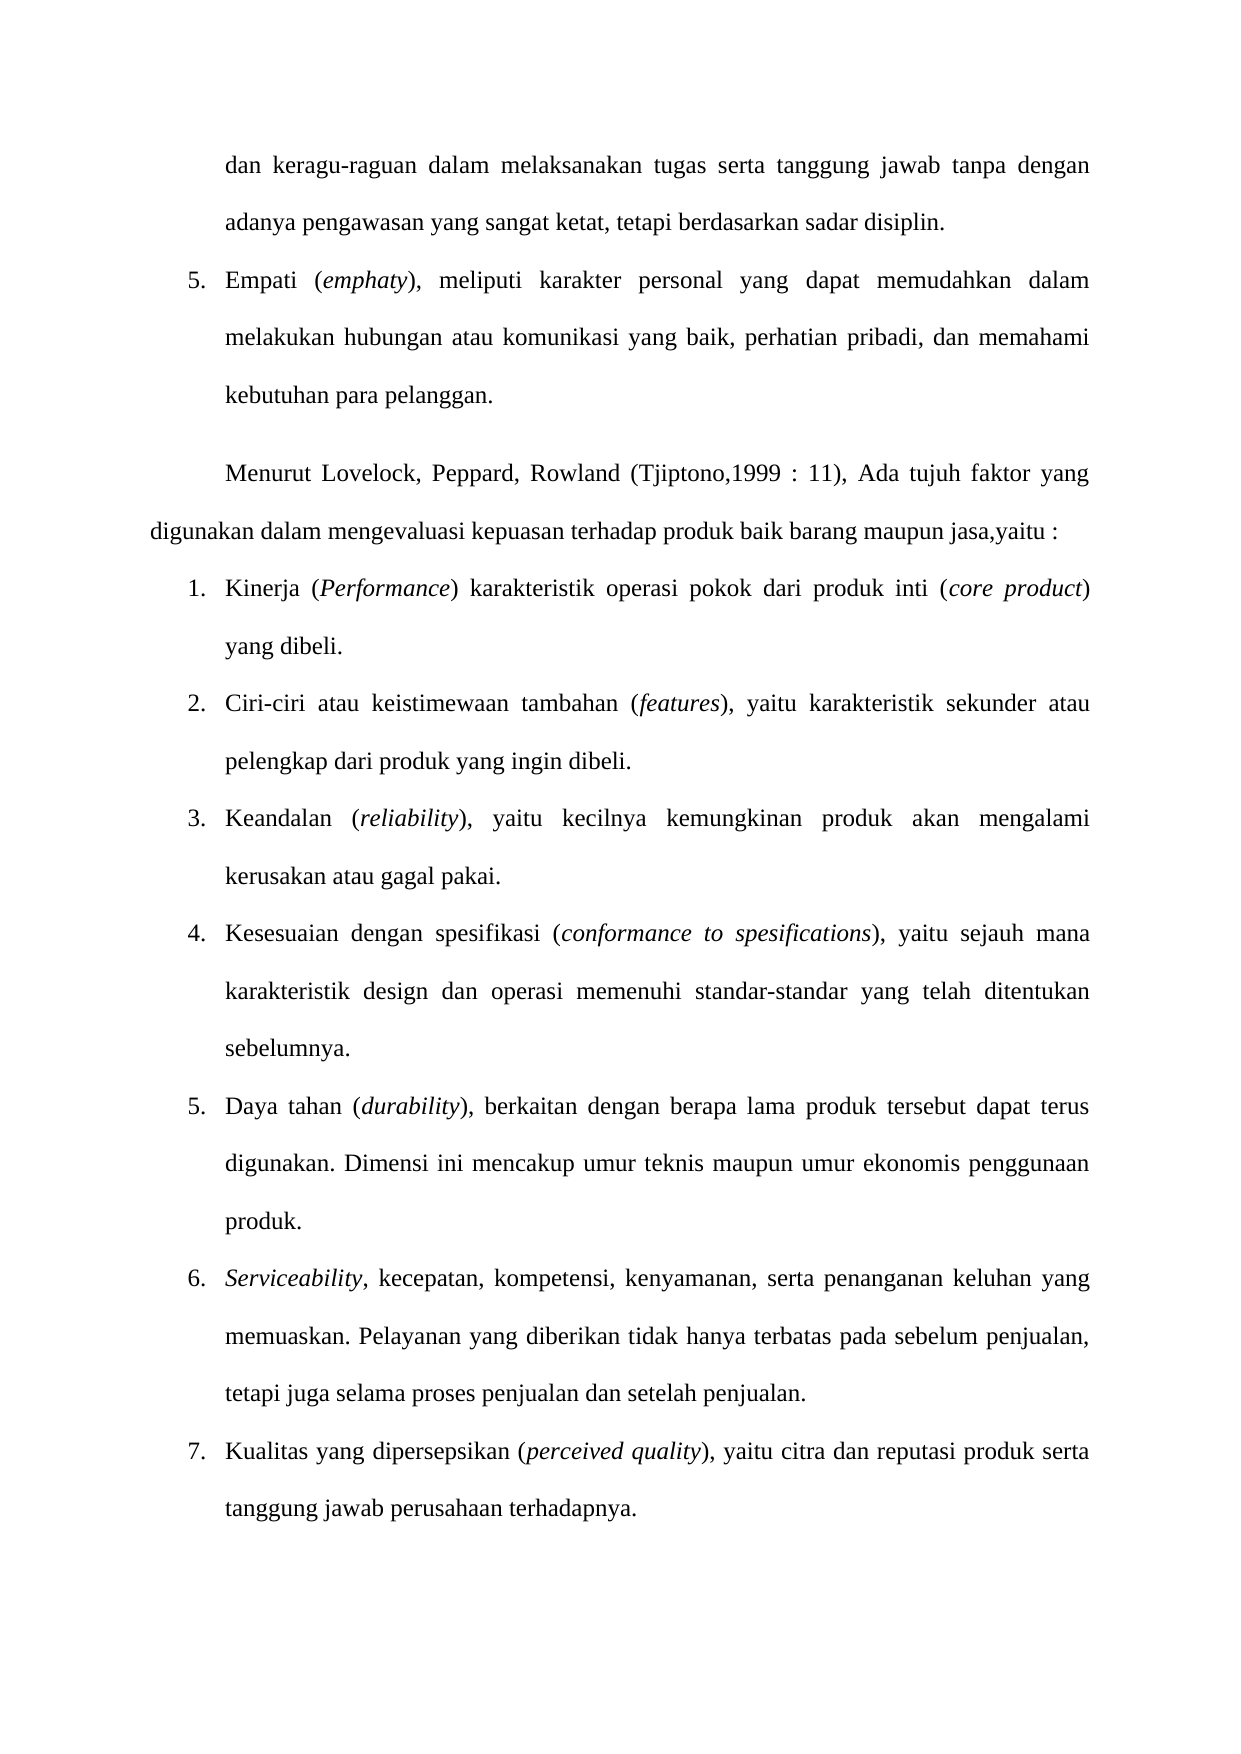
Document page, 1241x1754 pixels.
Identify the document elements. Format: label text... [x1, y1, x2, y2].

list Ciri-ciri atau keistimewaan tambahan (features), yaitu karakteristik sekunder atau pelengkap dari produk yang ingin dibeli. [187, 688, 1090, 774]
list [187, 150, 1090, 236]
list Empati (emphaty), meliputi karakter personal yang dapat memudahkan dalam melakukan hubungan atau komunikasi yang baik, perhatian pribadi, dan memahami kebutuhan para pelanggan. [187, 265, 1090, 409]
list Keandalan (reliability), yaitu kecilnya kemungkinan produk akan mengalami kerusakan atau gagal pakai. [187, 803, 1090, 889]
list Daya tahan (durability), berkaitan dengan berapa lama produk tersebut dapat terus digunakan. Dimensi ini mencakup umur teknis maupun umur ekonomis penggunaan produk. [187, 1091, 1090, 1234]
list Kinerja (Performance) karakteristik operasi pokok dari produk inti (core product) yang dibeli. [187, 573, 1090, 659]
list Kesesuaian dengan spesifikasi (conformance to spesifications), yaitu sejauh mana karakteristik design dan operasi memenuhi standar-standar yang telah ditentukan sebelumnya. [187, 918, 1090, 1062]
list Kualitas yang dipersepsikan (perceived quality), yaitu citra dan reputasi produk serta tanggung jawab perusahaan terhadapnya. [187, 1436, 1090, 1522]
text Menurut Lovelock, Peppard, Rowland (Tjiptono,1999 : 11), Ada tujuh faktor yang digunakan dalam mengevaluasi kepuasan terhadap produk baik barang maupun jasa,yaitu : [150, 458, 1090, 544]
list Serviceability, kecepatan, kompetensi, kenyamanan, serta penanganan keluhan yang memuaskan. Pelayanan yang diberikan tidak hanya terbatas pada sebelum penjualan, tetapi juga selama proses penjualan dan setelah penjualan. [187, 1263, 1090, 1407]
